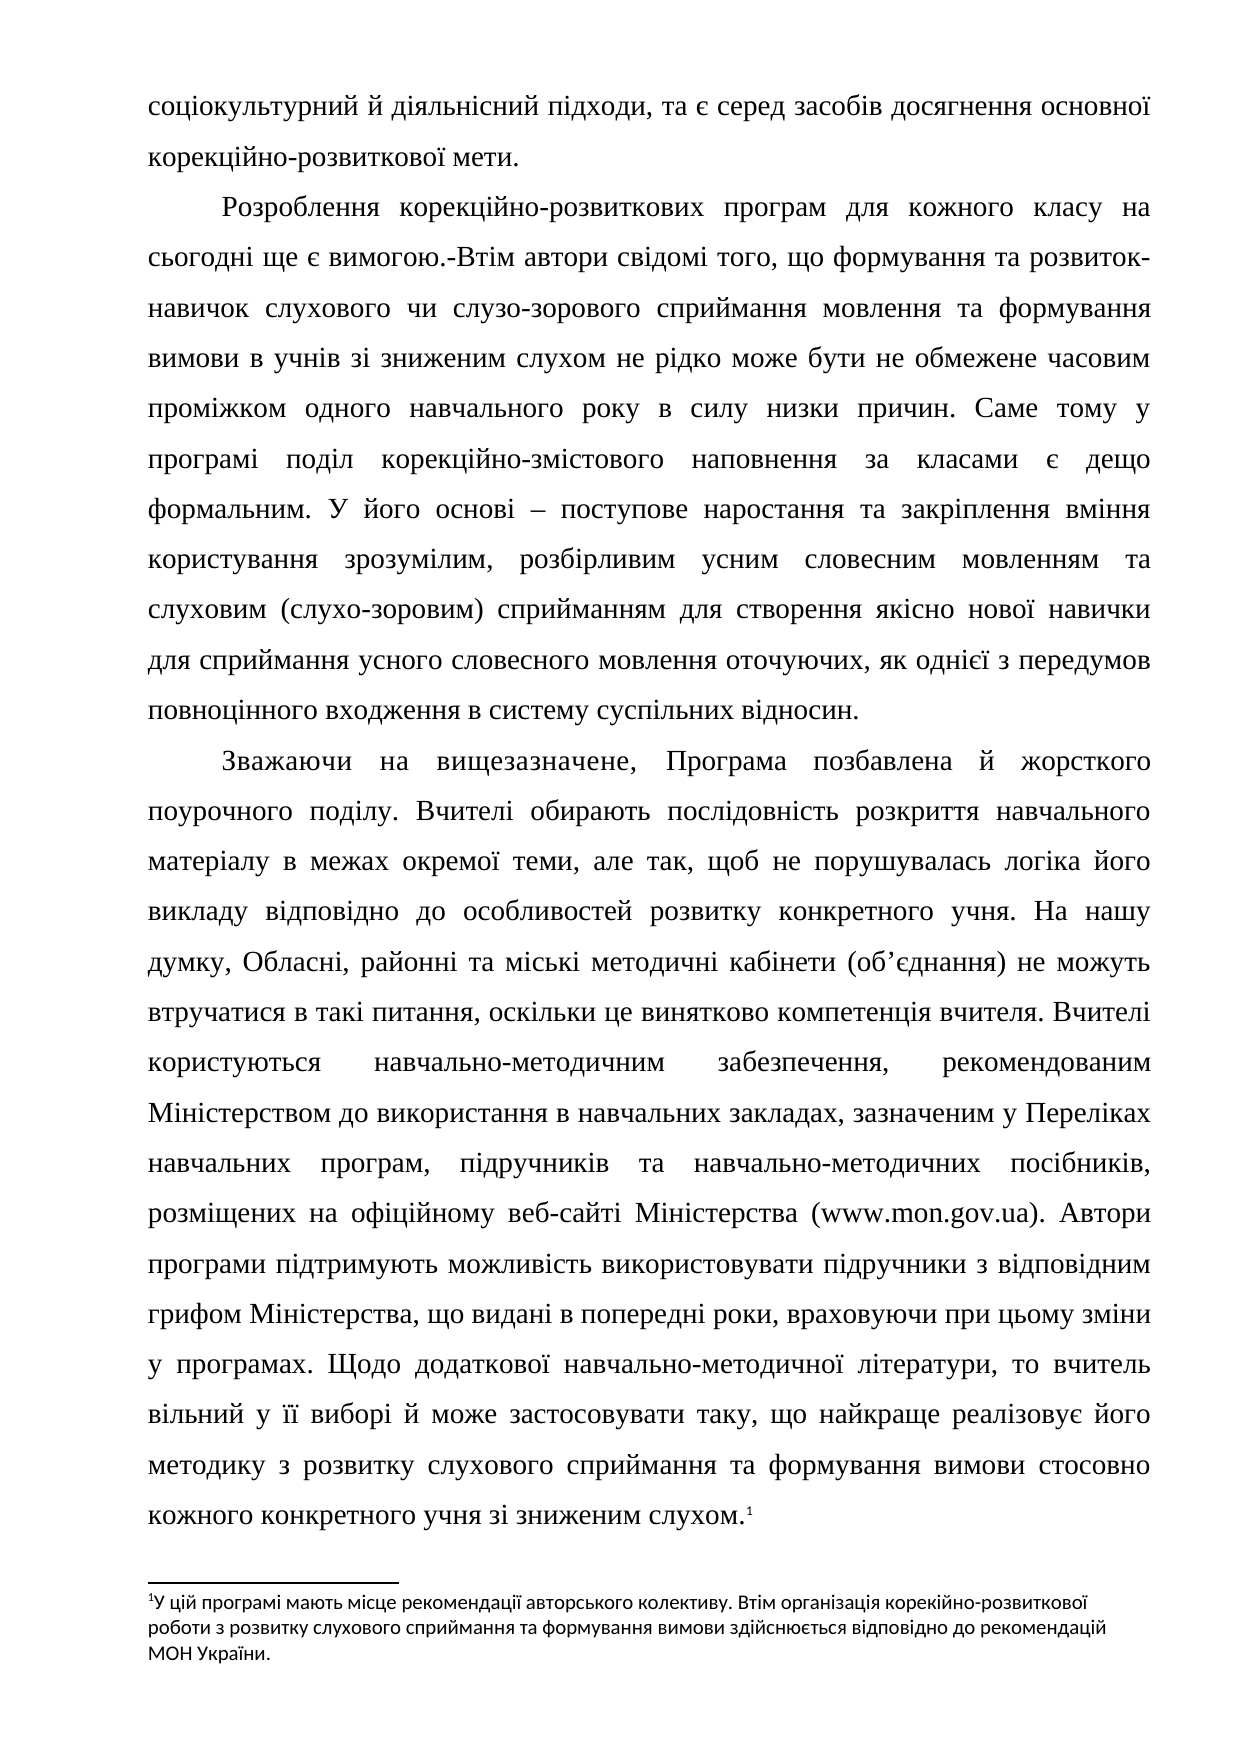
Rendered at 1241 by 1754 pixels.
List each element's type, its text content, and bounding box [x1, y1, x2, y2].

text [148, 88, 1152, 172]
text Зважаючи на вищезазначене, Програма позбавлена й жорсткого поурочного поділу. Вчителі обирають послідовність розкриття навчального матеріалу в межах окремої теми, але так, щоб не порушувалась логіка його викладу відповідно до особливостей розвитку конкретного учня. На нашу думку, Обласні, районні та міські методичні кабінети (об’єднання) не можуть втручатися в такі питання, оскільки це винятково компетенція вчителя. Вчителі користуються навчально-методичним забезпечення, рекомендованим Міністерством до використання в навчальних закладах, зазначеним у Переліках навчальних програм, підручників та навчально-методичних посібників, розміщених на офіційному веб-сайті Міністерства (www.mon.gov.ua). Автори програми підтримують можливість використовувати підручники з відповідним грифом Міністерства, що видані в попередні роки, враховуючи при цьому зміни у програмах. Щодо додаткової навчально-методичної літератури, то вчитель вільний у її виборі й може застосовувати таку, що найкраще реалізовує його методику з розвитку слухового сприймання та формування вимови стосовно кожного конкретного учня зі зниженим слухом. [148, 743, 1152, 1531]
text Розроблення корекційно-розвиткових програм для кожного класу на сьогодні ще є вимогою.-Втім автори свідомі того, що формування та розвиток-навичок слухового чи слузо-зорового сприймання мовлення та формування вимови в учнів зі зниженим слухом не рідко може бути не обмежене часовим проміжком одного навчального року в силу низки причин. Саме тому у програмі поділ корекційно-змістового наповнення за класами є дещо формальним. У його основі – поступове наростання та закріплення вміння користування зрозумілим, розбірливим усним словесним мовленням та слуховим (слухо-зоровим) сприйманням для створення якісно нової навички для сприймання усного словесного мовлення оточуючих, як однієї з передумов повноцінного входження в систему суспільних відносин. [148, 189, 1152, 726]
